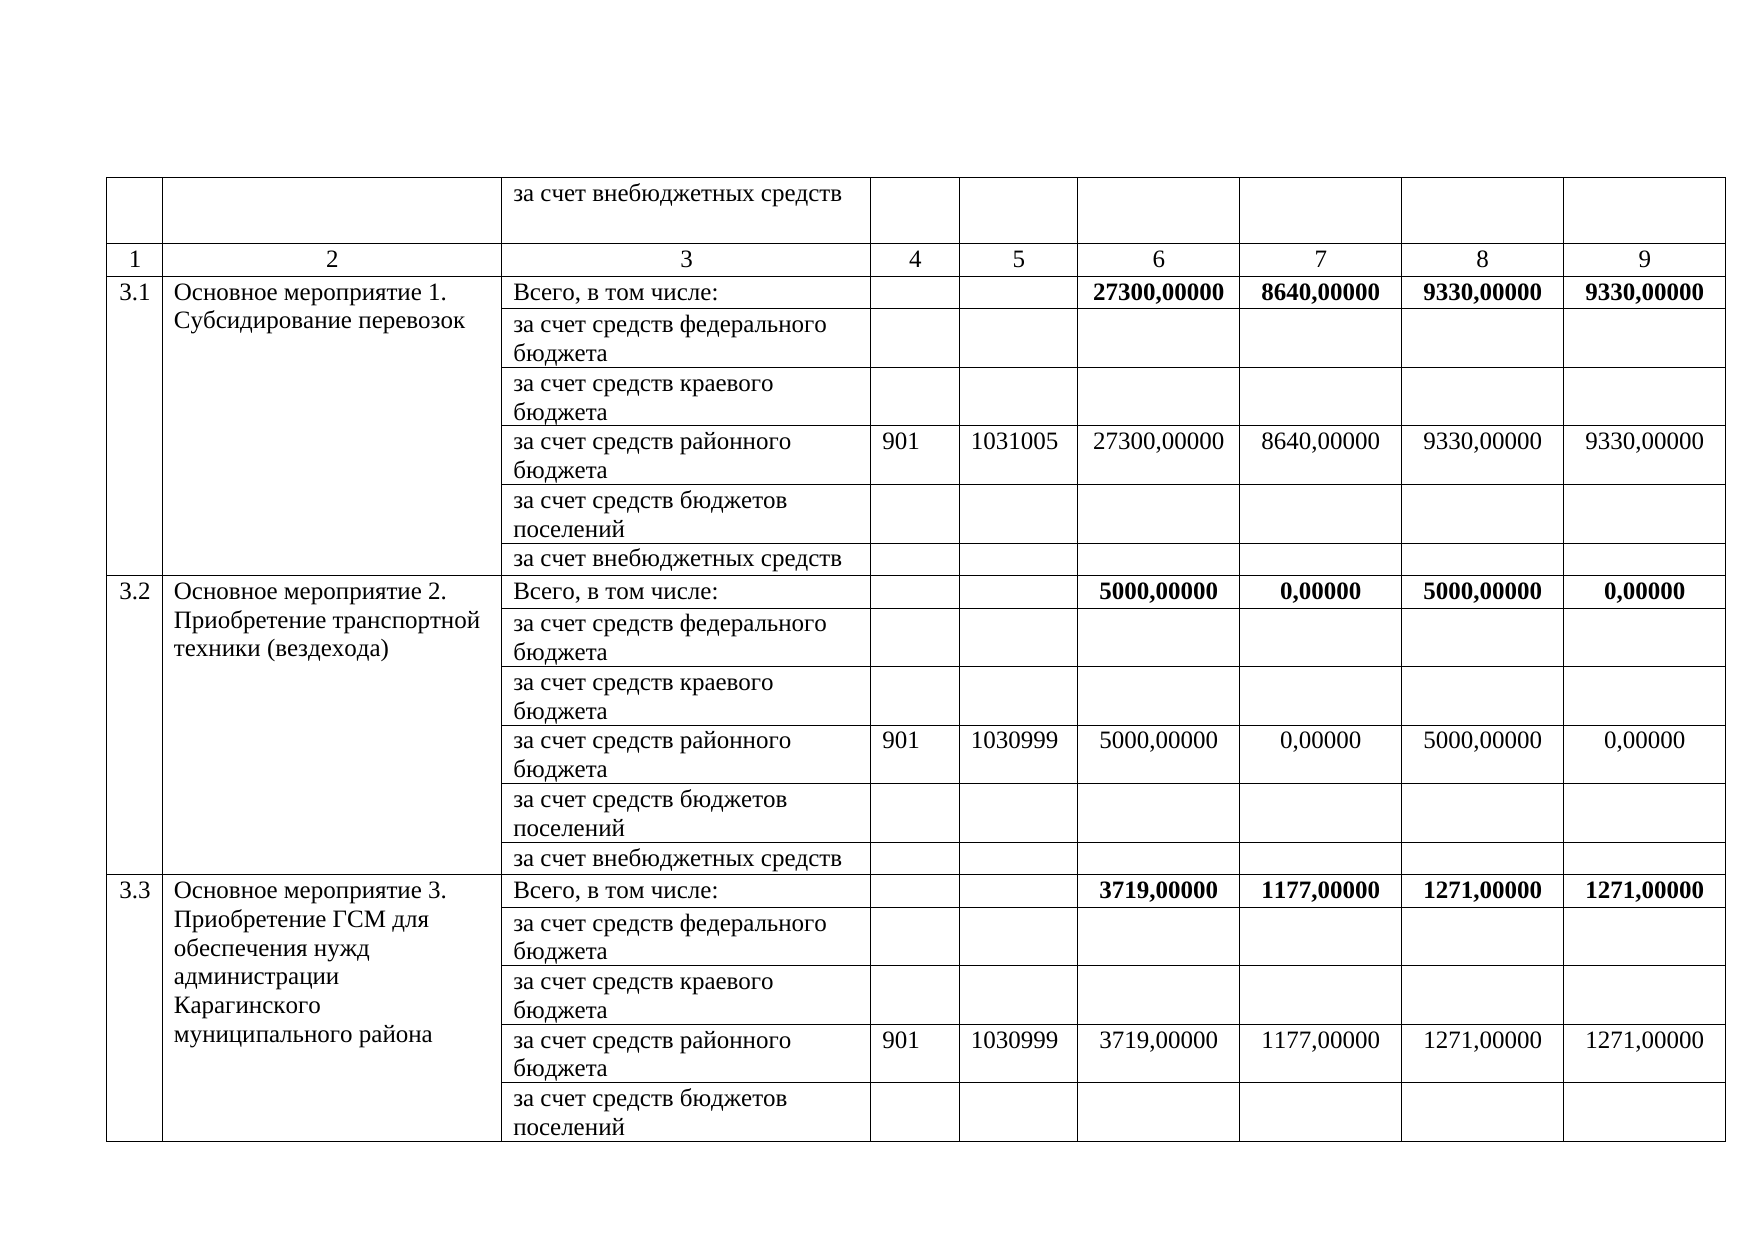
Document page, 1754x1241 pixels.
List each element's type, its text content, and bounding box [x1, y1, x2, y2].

table_cell [1240, 1083, 1401, 1141]
table_cell 1177,00000 [1240, 1025, 1401, 1082]
table_cell [960, 609, 1077, 666]
table_cell за счет средств районного бюджета [502, 726, 870, 783]
table_cell за счет средств районного бюджета [502, 1025, 870, 1082]
table_cell [960, 485, 1077, 542]
table_cell [1078, 1083, 1239, 1141]
table_cell [960, 576, 1077, 607]
table_cell [1564, 667, 1725, 724]
table_cell Основное мероприятие 1. Субсидирование перевозок [163, 277, 501, 575]
table_cell [1078, 667, 1239, 724]
table_cell 901 [871, 726, 959, 783]
table_cell [960, 277, 1077, 308]
table_cell [960, 178, 1077, 243]
table_cell [871, 544, 959, 575]
table_cell [1564, 485, 1725, 542]
table_cell [1078, 784, 1239, 842]
table_cell 0,00000 [1240, 726, 1401, 783]
table_cell за счет внебюджетных средств [502, 178, 870, 243]
table_cell 5000,00000 [1402, 576, 1563, 607]
table_cell 5000,00000 [1078, 576, 1239, 607]
table_cell [960, 784, 1077, 842]
table_cell [1078, 908, 1239, 965]
table_cell за счет средств федерального бюджета [502, 908, 870, 965]
table_cell [1240, 544, 1401, 575]
table_cell Основное мероприятие 2. Приобретение транспортной техники (вездехода) [163, 576, 501, 874]
table_cell [1564, 609, 1725, 666]
table_cell [1402, 908, 1563, 965]
table_cell 1030999 [960, 726, 1077, 783]
table_cell [1402, 178, 1563, 243]
table_cell [871, 966, 959, 1024]
table_cell за счет средств бюджетов поселений [502, 485, 870, 542]
table_cell 9330,00000 [1564, 277, 1725, 308]
table_cell [960, 667, 1077, 724]
table_cell 27300,00000 [1078, 426, 1239, 484]
table_cell 6 [1078, 244, 1239, 276]
table_cell [1564, 309, 1725, 367]
table_cell 9 [1564, 244, 1725, 276]
table_cell [960, 875, 1077, 907]
table_cell 9330,00000 [1402, 277, 1563, 308]
table_cell [1240, 784, 1401, 842]
table_cell [1564, 908, 1725, 965]
table_cell 5000,00000 [1078, 726, 1239, 783]
table_cell [1402, 609, 1563, 666]
table_cell [871, 609, 959, 666]
table_cell [1078, 609, 1239, 666]
table_cell [1240, 908, 1401, 965]
table_cell [871, 485, 959, 542]
table_cell 0,00000 [1240, 576, 1401, 607]
table_cell 9330,00000 [1564, 426, 1725, 484]
table_cell 7 [1240, 244, 1401, 276]
table_cell [871, 843, 959, 874]
table_cell [1564, 1083, 1725, 1141]
table_cell [1078, 309, 1239, 367]
table_cell [1240, 368, 1401, 425]
table_cell 1177,00000 [1240, 875, 1401, 907]
table_cell [1564, 784, 1725, 842]
table_cell [1402, 784, 1563, 842]
table_cell 9330,00000 [1402, 426, 1563, 484]
table_cell 5000,00000 [1402, 726, 1563, 783]
table_cell [1078, 843, 1239, 874]
table_cell [1078, 178, 1239, 243]
table_cell за счет средств федерального бюджета [502, 309, 870, 367]
table_cell [1240, 609, 1401, 666]
table_cell [871, 178, 959, 243]
table_cell за счет внебюджетных средств [502, 843, 870, 874]
table_cell [1240, 178, 1401, 243]
table_cell [1240, 485, 1401, 542]
table_cell за счет средств краевого бюджета [502, 667, 870, 724]
table_cell [960, 1083, 1077, 1141]
table_cell [1402, 368, 1563, 425]
table_cell Всего, в том числе: [502, 576, 870, 607]
table_cell Всего, в том числе: [502, 277, 870, 308]
table_cell 4 [871, 244, 959, 276]
table_cell [1564, 368, 1725, 425]
table_cell 8640,00000 [1240, 277, 1401, 308]
table_cell [960, 309, 1077, 367]
table_cell [1564, 544, 1725, 575]
table_cell 3 [502, 244, 870, 276]
table_cell 901 [871, 1025, 959, 1082]
table_cell за счет средств федерального бюджета [502, 609, 870, 666]
table_cell [1402, 309, 1563, 367]
table_cell 1271,00000 [1564, 1025, 1725, 1082]
table_cell [1402, 544, 1563, 575]
table_cell [1240, 843, 1401, 874]
table_cell [1402, 667, 1563, 724]
table_cell 3.3 [107, 875, 162, 1141]
table_cell [1078, 485, 1239, 542]
table_cell 3.1 [107, 277, 162, 575]
table_cell [871, 908, 959, 965]
table_cell [871, 875, 959, 907]
table_cell [1078, 368, 1239, 425]
table_cell 3.2 [107, 576, 162, 874]
table_cell [1564, 966, 1725, 1024]
table_cell за счет средств бюджетов поселений [502, 784, 870, 842]
table_cell 0,00000 [1564, 726, 1725, 783]
table_cell 27300,00000 [1078, 277, 1239, 308]
table_cell [871, 784, 959, 842]
table_cell [1564, 843, 1725, 874]
table_cell 1 [107, 244, 162, 276]
table_cell [1240, 966, 1401, 1024]
table_cell 1030999 [960, 1025, 1077, 1082]
table_cell [1564, 178, 1725, 243]
table_cell 8 [1402, 244, 1563, 276]
table_cell Основное мероприятие 3. Приобретение ГСМ для обеспечения нужд администрации Карагинского муниципального района [163, 875, 501, 1141]
table_cell [960, 368, 1077, 425]
table_cell 3719,00000 [1078, 875, 1239, 907]
table_cell 0,00000 [1564, 576, 1725, 607]
table_cell Всего, в том числе: [502, 875, 870, 907]
table_cell [1402, 966, 1563, 1024]
table_cell [1240, 667, 1401, 724]
table_cell [1078, 544, 1239, 575]
table_cell 2 [163, 244, 501, 276]
table_cell [1240, 309, 1401, 367]
table_cell [1402, 1083, 1563, 1141]
table_cell 1271,00000 [1402, 875, 1563, 907]
table_cell [960, 843, 1077, 874]
table_cell [960, 966, 1077, 1024]
table_cell за счет внебюджетных средств [502, 544, 870, 575]
table_cell [1402, 843, 1563, 874]
table_cell 1271,00000 [1402, 1025, 1563, 1082]
table_cell 1031005 [960, 426, 1077, 484]
table_cell [960, 544, 1077, 575]
table_cell за счет средств бюджетов поселений [502, 1083, 870, 1141]
table_cell [871, 1083, 959, 1141]
table_cell за счет средств районного бюджета [502, 426, 870, 484]
table_cell [871, 309, 959, 367]
table_cell за счет средств краевого бюджета [502, 966, 870, 1024]
table_cell 5 [960, 244, 1077, 276]
table_cell 3719,00000 [1078, 1025, 1239, 1082]
table_cell 1271,00000 [1564, 875, 1725, 907]
table_cell [1078, 966, 1239, 1024]
table_cell [960, 908, 1077, 965]
table_cell [1402, 485, 1563, 542]
table_cell [871, 576, 959, 607]
table_cell за счет средств краевого бюджета [502, 368, 870, 425]
table_cell [871, 277, 959, 308]
table_cell 901 [871, 426, 959, 484]
table_cell [871, 667, 959, 724]
table_cell 8640,00000 [1240, 426, 1401, 484]
table_cell [871, 368, 959, 425]
